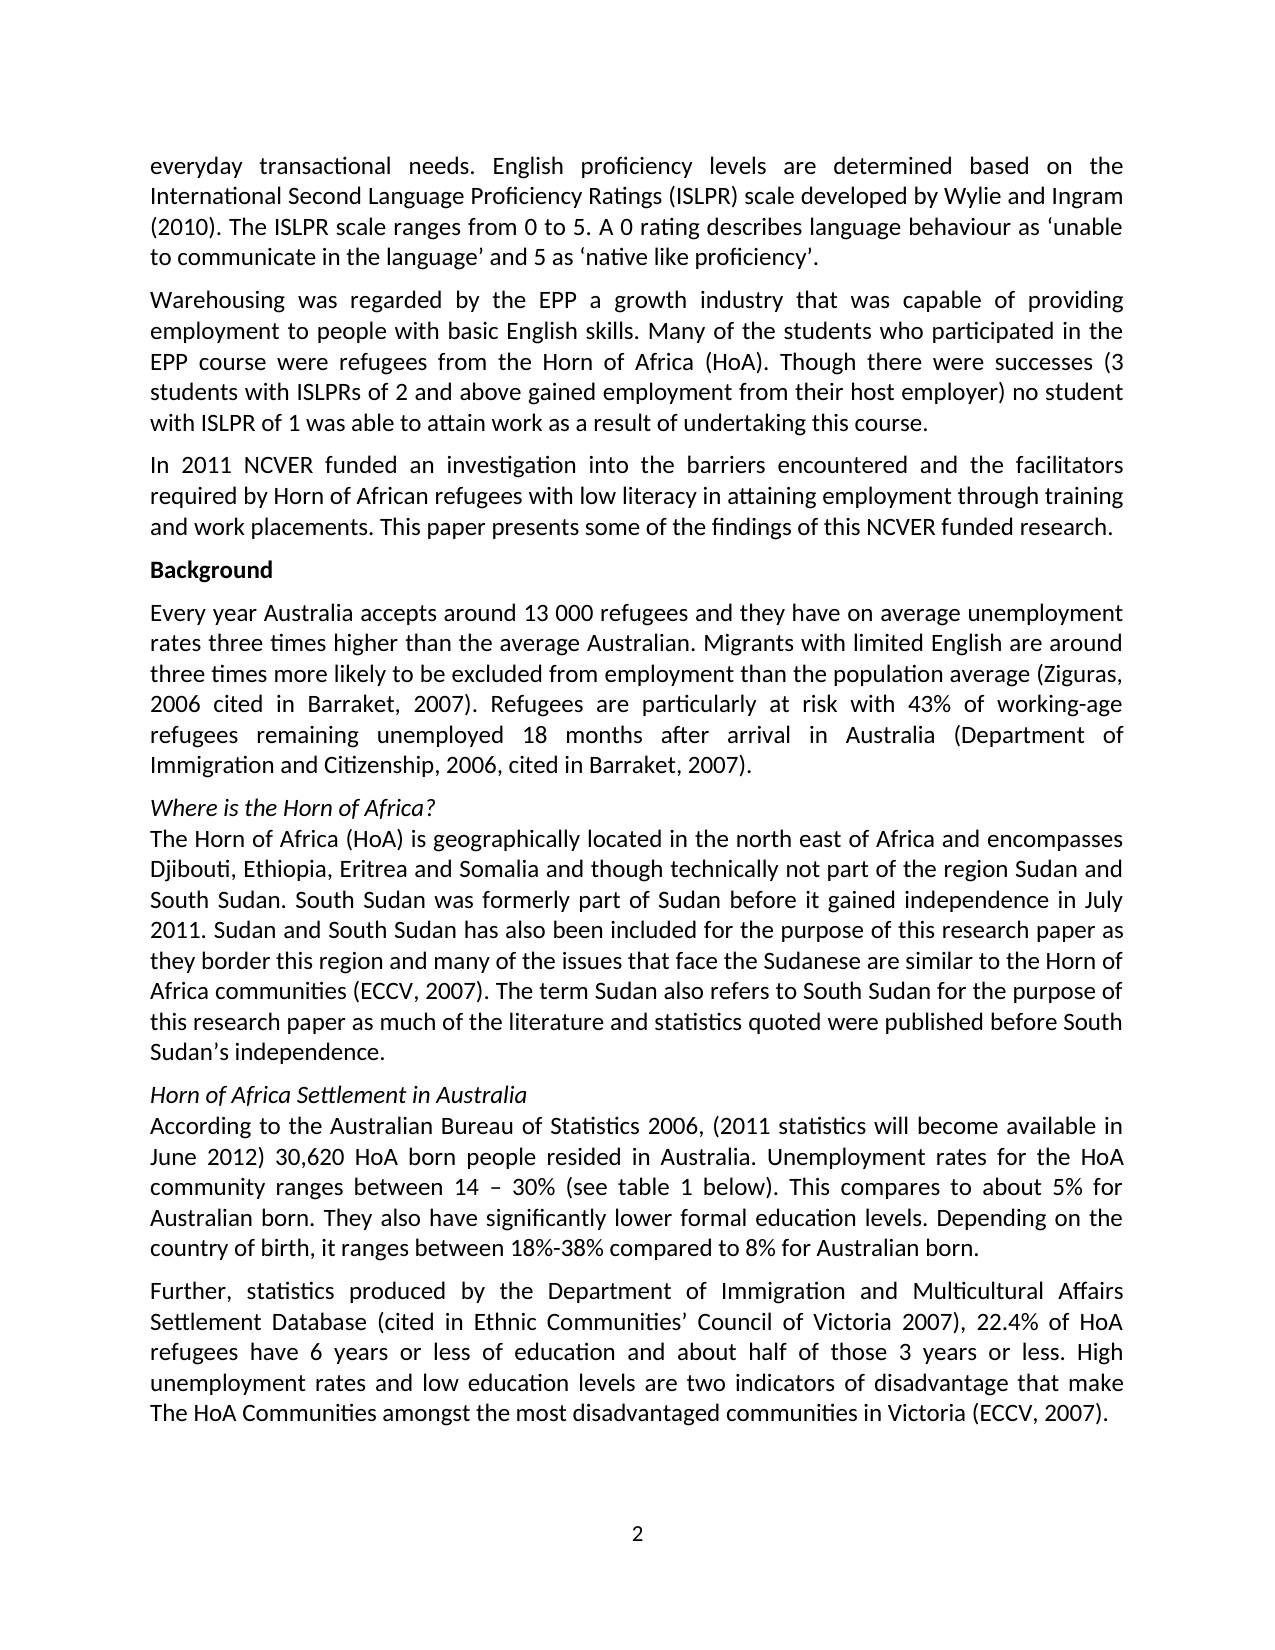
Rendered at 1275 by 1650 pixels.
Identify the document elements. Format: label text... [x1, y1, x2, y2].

text Where is the Horn of Africa? [150, 792, 1125, 823]
text The Horn of Africa (HoA) is geographically located in the north east of Africa and encompasses Djibouti, Ethiopia, Eritrea and Somalia and though technically not part of the region Sudan and South Sudan. South Sudan was formerly part of Sudan before it gained independence in July 2011. Sudan and South Sudan has also been included for the purpose of this research paper as they border this region and many of the issues that face the Sudanese are similar to the Horn of Africa communities (ECCV, 2007). The term Sudan also refers to South Sudan for the purpose of this research paper as much of the literature and statistics quoted were published before South Sudan’s independence. [150, 823, 1125, 1067]
text Warehousing was regarded by the EPP a growth industry that was capable of providing employment to people with basic English skills. Many of the students who participated in the EPP course were refugees from the Horn of Africa (HoA). Though there were successes (3 students with ISLPRs of 2 and above gained employment from their host employer) no student with ISLPR of 1 was able to attain work as a result of undertaking this course. [150, 284, 1125, 437]
text Every year Australia accepts around 13 000 refugees and they have on average unemployment rates three times higher than the average Australian. Migrants with limited English are around three times more likely to be excluded from employment than the population average (Ziguras, 2006 cited in Barraket, 2007). Refugees are particularly at risk with 43% of working-age refugees remaining unemployed 18 months after arrival in Australia (Department of Immigration and Citizenship, 2006, cited in Barraket, 2007). [150, 597, 1125, 780]
text In 2011 NCVER funded an investigation into the barriers encountered and the facilitators required by Horn of African refugees with low literacy in attaining employment through training and work placements. This paper presents some of the findings of this NCVER funded research. [150, 450, 1125, 541]
text Background [150, 554, 1125, 584]
text Horn of Africa Settlement in Australia [150, 1079, 1125, 1110]
text Further, statistics produced by the Department of Immigration and Multicultural Affairs Settlement Database (cited in Ethnic Communities’ Council of Victoria 2007), 22.4% of HoA refugees have 6 years or less of education and about half of those 3 years or less. High unemployment rates and low education levels are two indicators of disadvantage that make The HoA Communities amongst the most disadvantaged communities in Victoria (ECCV, 2007). [150, 1275, 1125, 1428]
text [150, 150, 1125, 272]
text According to the Australian Bureau of Statistics 2006, (2011 statistics will become available in June 2012) 30,620 HoA born people resided in Australia. Unemployment rates for the HoA community ranges between 14 – 30% (see table 1 below). This compares to about 5% for Australian born. They also have significantly lower formal education levels. Depending on the country of birth, it ranges between 18%-38% compared to 8% for Australian born. [150, 1110, 1125, 1263]
